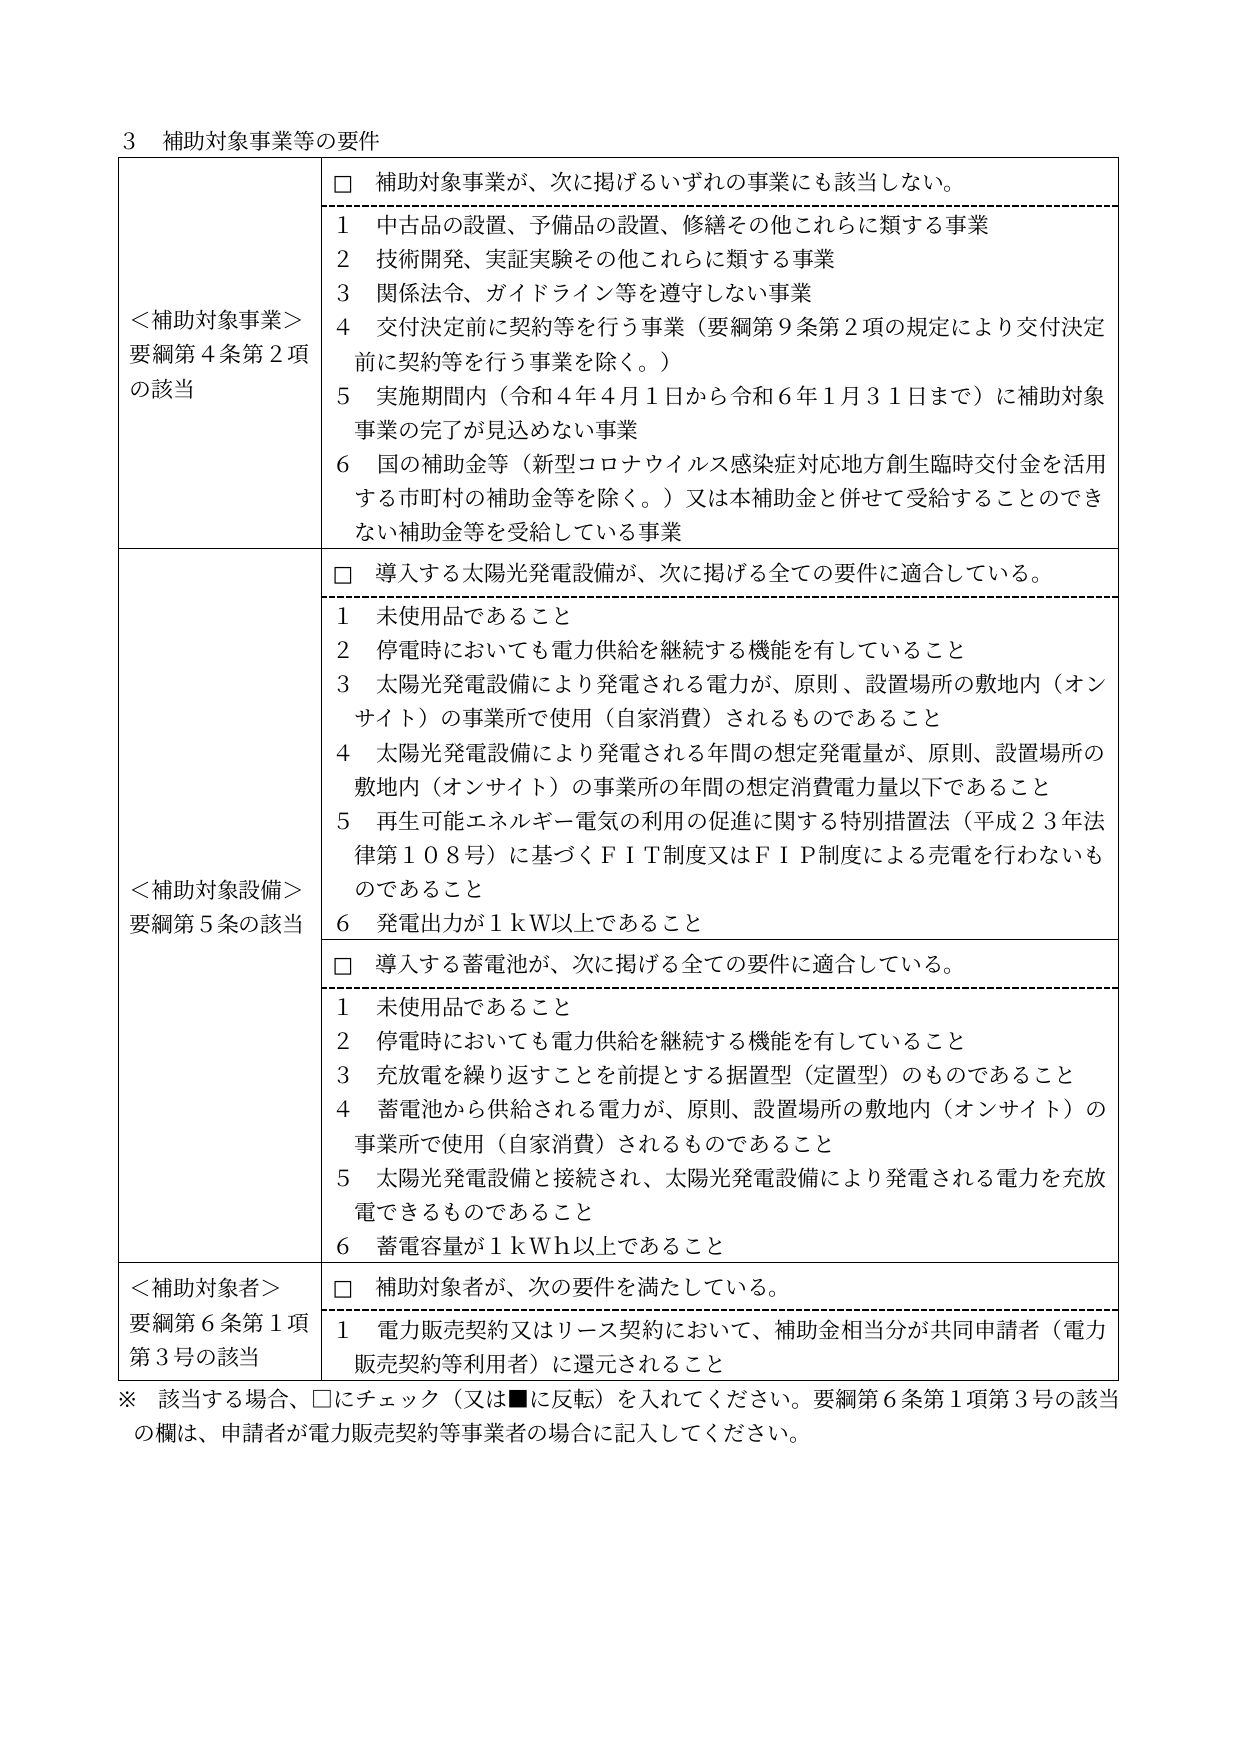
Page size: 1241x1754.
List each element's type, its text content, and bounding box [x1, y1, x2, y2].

text ※ 該当する場合、□にチェック（又は■に反転）を入れてください。要綱第６条第１項第３号の該当の欄は、申請者が電力販売契約等事業者の場合に記入してください。 [118, 1381, 1122, 1449]
text ３ 補助対象事業等の要件 [118, 123, 1122, 157]
table_cell □ 補助対象者が、次の要件を満たしている。 [322, 1263, 1118, 1309]
table_cell １ 中古品の設置、予備品の設置、修繕その他これらに類する事業 ２ 技術開発、実証実験その他これらに類する事業 ３ 関係法令、ガイドライン等を遵守しない事業 ４ 交付決定前に契約等を行う事業（要綱第９条第２項の規定により交付決定前に契約等を行う事業を除く。） ５ 実施期間内（令和４年４月１日から令和６年１月３１日まで）に補助対象事業の完了が見込めない事業 ６ 国の補助金等（新型コロナウイルス感染症対応地方創生臨時交付金を活用する市町村の補助金等を除く。）又は本補助金と併せて受給することのできない補助金等を受給している事業 [322, 205, 1118, 548]
table_cell １ 未使用品であること ２ 停電時においても電力供給を継続する機能を有していること ３ 充放電を繰り返すことを前提とする据置型（定置型）のものであること ４ 蓄電池から供給される電力が、原則、設置場所の敷地内（オンサイト）の事業所で使用（自家消費）されるものであること ５ 太陽光発電設備と接続され、太陽光発電設備により発電される電力を充放電できるものであること ６ 蓄電容量が１ｋＷｈ以上であること [322, 987, 1118, 1262]
table_header ＜補助対象事業＞ 要綱第４条第２項の該当 [119, 158, 321, 548]
table_header □ 補助対象事業が、次に掲げるいずれの事業にも該当しない。 [322, 158, 1118, 204]
table_cell ＜補助対象設備＞ 要綱第５条の該当 [119, 549, 321, 1262]
table_cell １ 電力販売契約又はリース契約において、補助金相当分が共同申請者（電力販売契約等利用者）に還元されること [322, 1309, 1118, 1380]
table_cell ＜補助対象者＞ 要綱第６条第１項第３号の該当 [119, 1263, 321, 1380]
table_cell □ 導入する蓄電池が、次に掲げる全ての要件に適合している。 [322, 940, 1118, 987]
table_cell １ 未使用品であること ２ 停電時においても電力供給を継続する機能を有していること ３ 太陽光発電設備により発電される電力が、原則 、設置場所の敷地内（オンサイト）の事業所で使用（自家消費）されるものであること ４ 太陽光発電設備により発電される年間の想定発電量が、原則、設置場所の敷地内（オンサイト）の事業所の年間の想定消費電力量以下であること ５ 再生可能エネルギー電気の利用の促進に関する特別措置法（平成２３年法律第１０８号）に基づくＦＩＴ制度又はＦＩＰ制度による売電を行わないものであること ６ 発電出力が１ｋＷ以上であること [322, 596, 1118, 939]
table_cell □ 導入する太陽光発電設備が、次に掲げる全ての要件に適合している。 [322, 549, 1118, 596]
